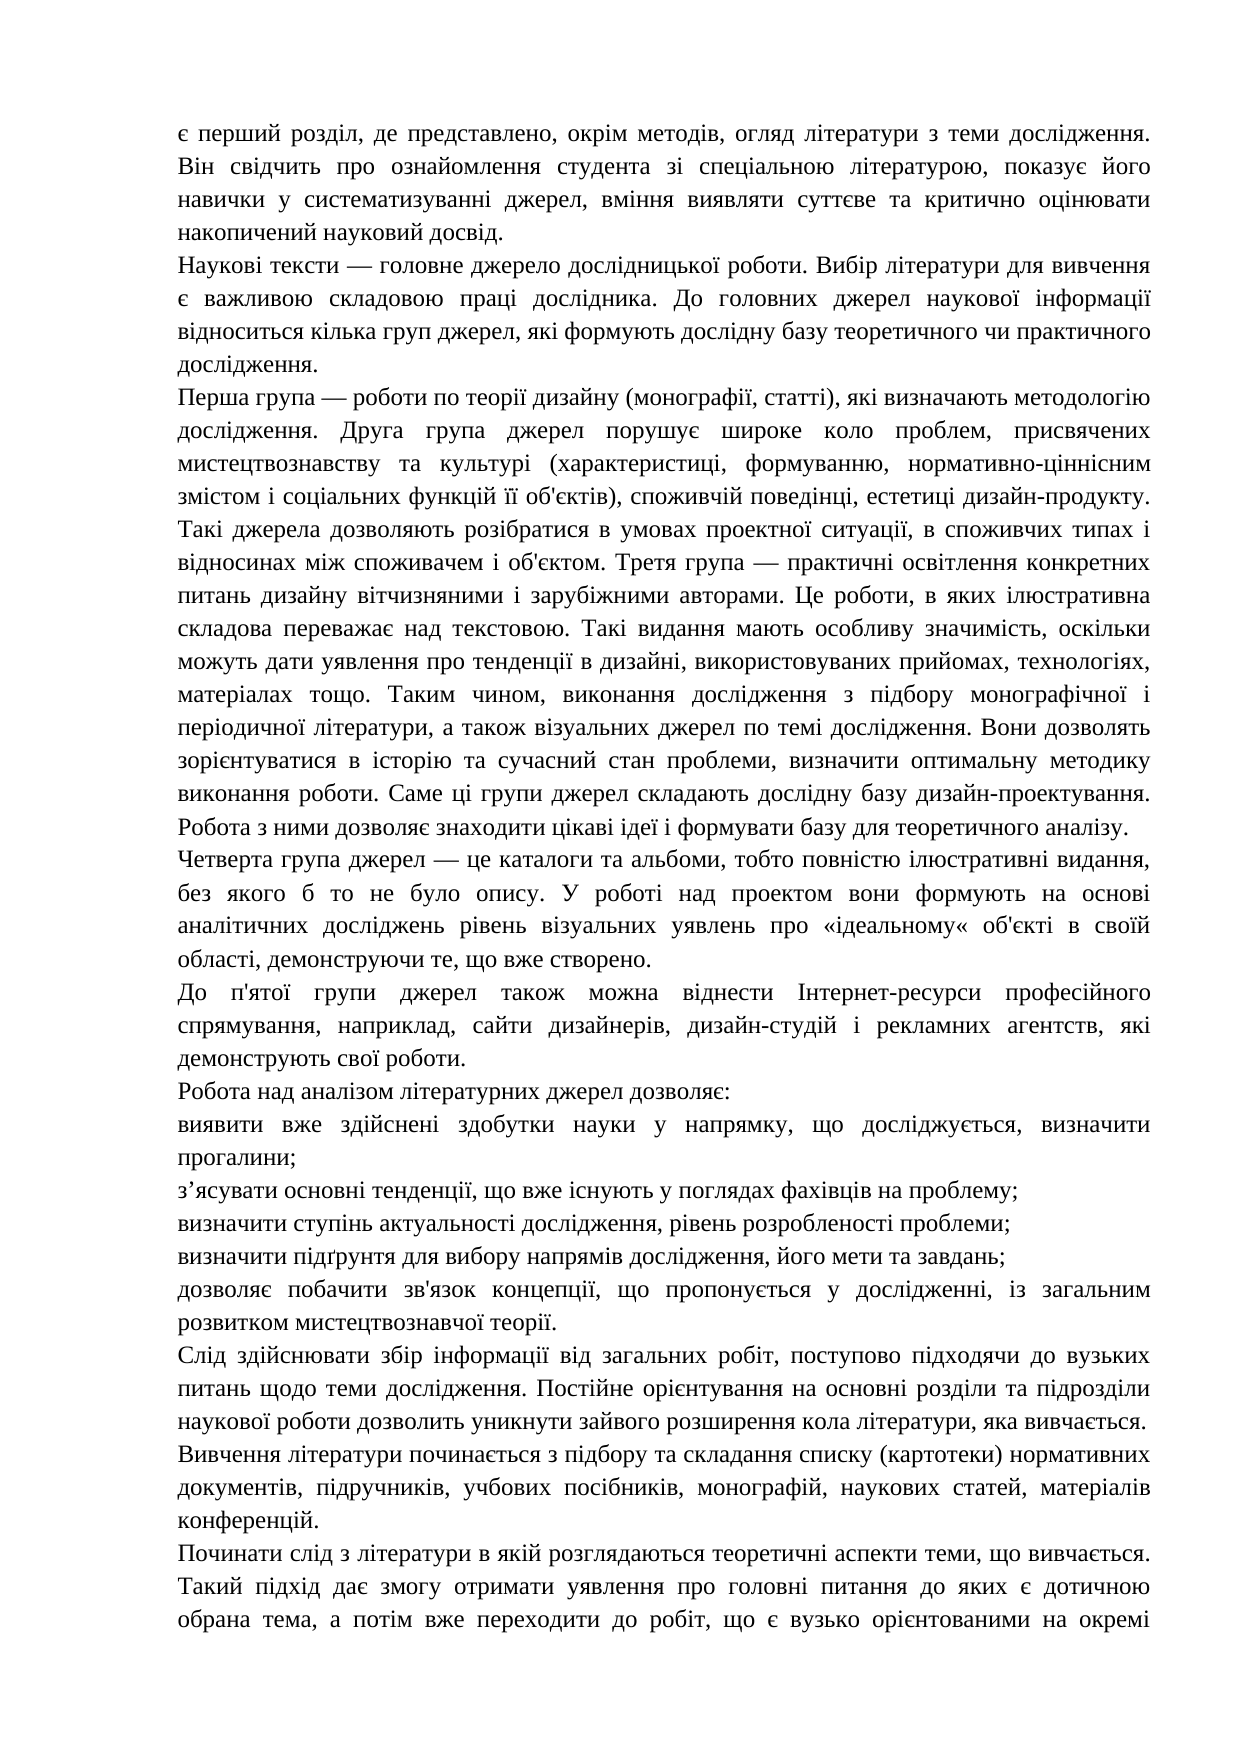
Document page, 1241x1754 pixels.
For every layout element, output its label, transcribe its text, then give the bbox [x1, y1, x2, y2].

text До п'ятої групи джерел також можна віднести Інтернет-ресурси професійного спрямування, наприклад, сайти дизайнерів, дизайн-студій і рекламних агентств, які демонструють свої роботи. [177, 977, 1152, 1071]
text дозволяє побачити зв'язок концепції, що пропонується у дослідженні, із загальним розвитком мистецтвознавчої теорії. [177, 1274, 1152, 1336]
text виявити вже здійснені здобутки науки у напрямку, що досліджується, визначити прогалини; [177, 1109, 1152, 1171]
text Четверта група джерел — це каталоги та альбоми, тобто повністю ілюстративні видання, без якого б то не було опису. У роботі над проектом вони формують на основі аналітичних досліджень рівень візуальних уявлень про «ідеальному« об'єкті в своїй області, демонструючи те, що вже створено. [177, 844, 1152, 972]
text Вивчення літератури починається з підбору та складання списку (картотеки) нормативних документів, підручників, учбових посібників, монографій, наукових статей, матеріалів конференцій. [177, 1439, 1152, 1534]
text Робота над аналізом літературних джерел дозволяє: [177, 1076, 1152, 1104]
text з’ясувати основні тенденції, що вже існують у поглядах фахівців на проблему; [177, 1175, 1152, 1203]
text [177, 118, 1152, 246]
text Наукові тексти — головне джерело дослідницької роботи. Вибір літератури для вивчення є важливою складовою праці дослідника. До головних джерел наукової інформації відноситься кілька груп джерел, які формують дослідну базу теоретичного чи практичного дослідження. [177, 250, 1152, 378]
text визначити підґрунтя для вибору напрямів дослідження, його мети та завдань; [177, 1241, 1152, 1269]
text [177, 1538, 1152, 1633]
text визначити ступінь актуальності дослідження, рівень розробленості проблеми; [177, 1208, 1152, 1237]
text Слід здійснювати збір інформації від загальних робіт, поступово підходячи до вузьких питань щодо теми дослідження. Постійне орієнтування на основні розділи та підрозділи наукової роботи дозволить уникнути зайвого розширення кола літератури, яка вивчається. [177, 1340, 1152, 1435]
text Перша група — роботи по теорії дизайну (монографії, статті), які визначають методологію дослідження. Друга група джерел порушує широке коло проблем, присвячених мистецтвознавству та культурі (характеристиці, формуванню, нормативно-ціннісним змістом і соціальних функцій її об'єктів), споживчій поведінці, естетиці дизайн-продукту. Такі джерела дозволяють розібратися в умовах проектної ситуації, в споживчих типах і відносинах між споживачем і об'єктом. Третя група — практичні освітлення конкретних питань дизайну вітчизняними і зарубіжними авторами. Це роботи, в яких ілюстративна складова переважає над текстовою. Такі видання мають особливу значимість, оскільки можуть дати уявлення про тенденції в дизайні, використовуваних прийомах, технологіях, матеріалах тощо. Таким чином, виконання дослідження з підбору монографічної і періодичної літератури, а також візуальних джерел по темі дослідження. Вони дозволять зорієнтуватися в історію та сучасний стан проблеми, визначити оптимальну методику виконання роботи. Саме ці групи джерел складають дослідну базу дизайн-проектування. Робота з ними дозволяє знаходити цікаві ідеї і формувати базу для теоретичного аналізу. [177, 382, 1152, 840]
